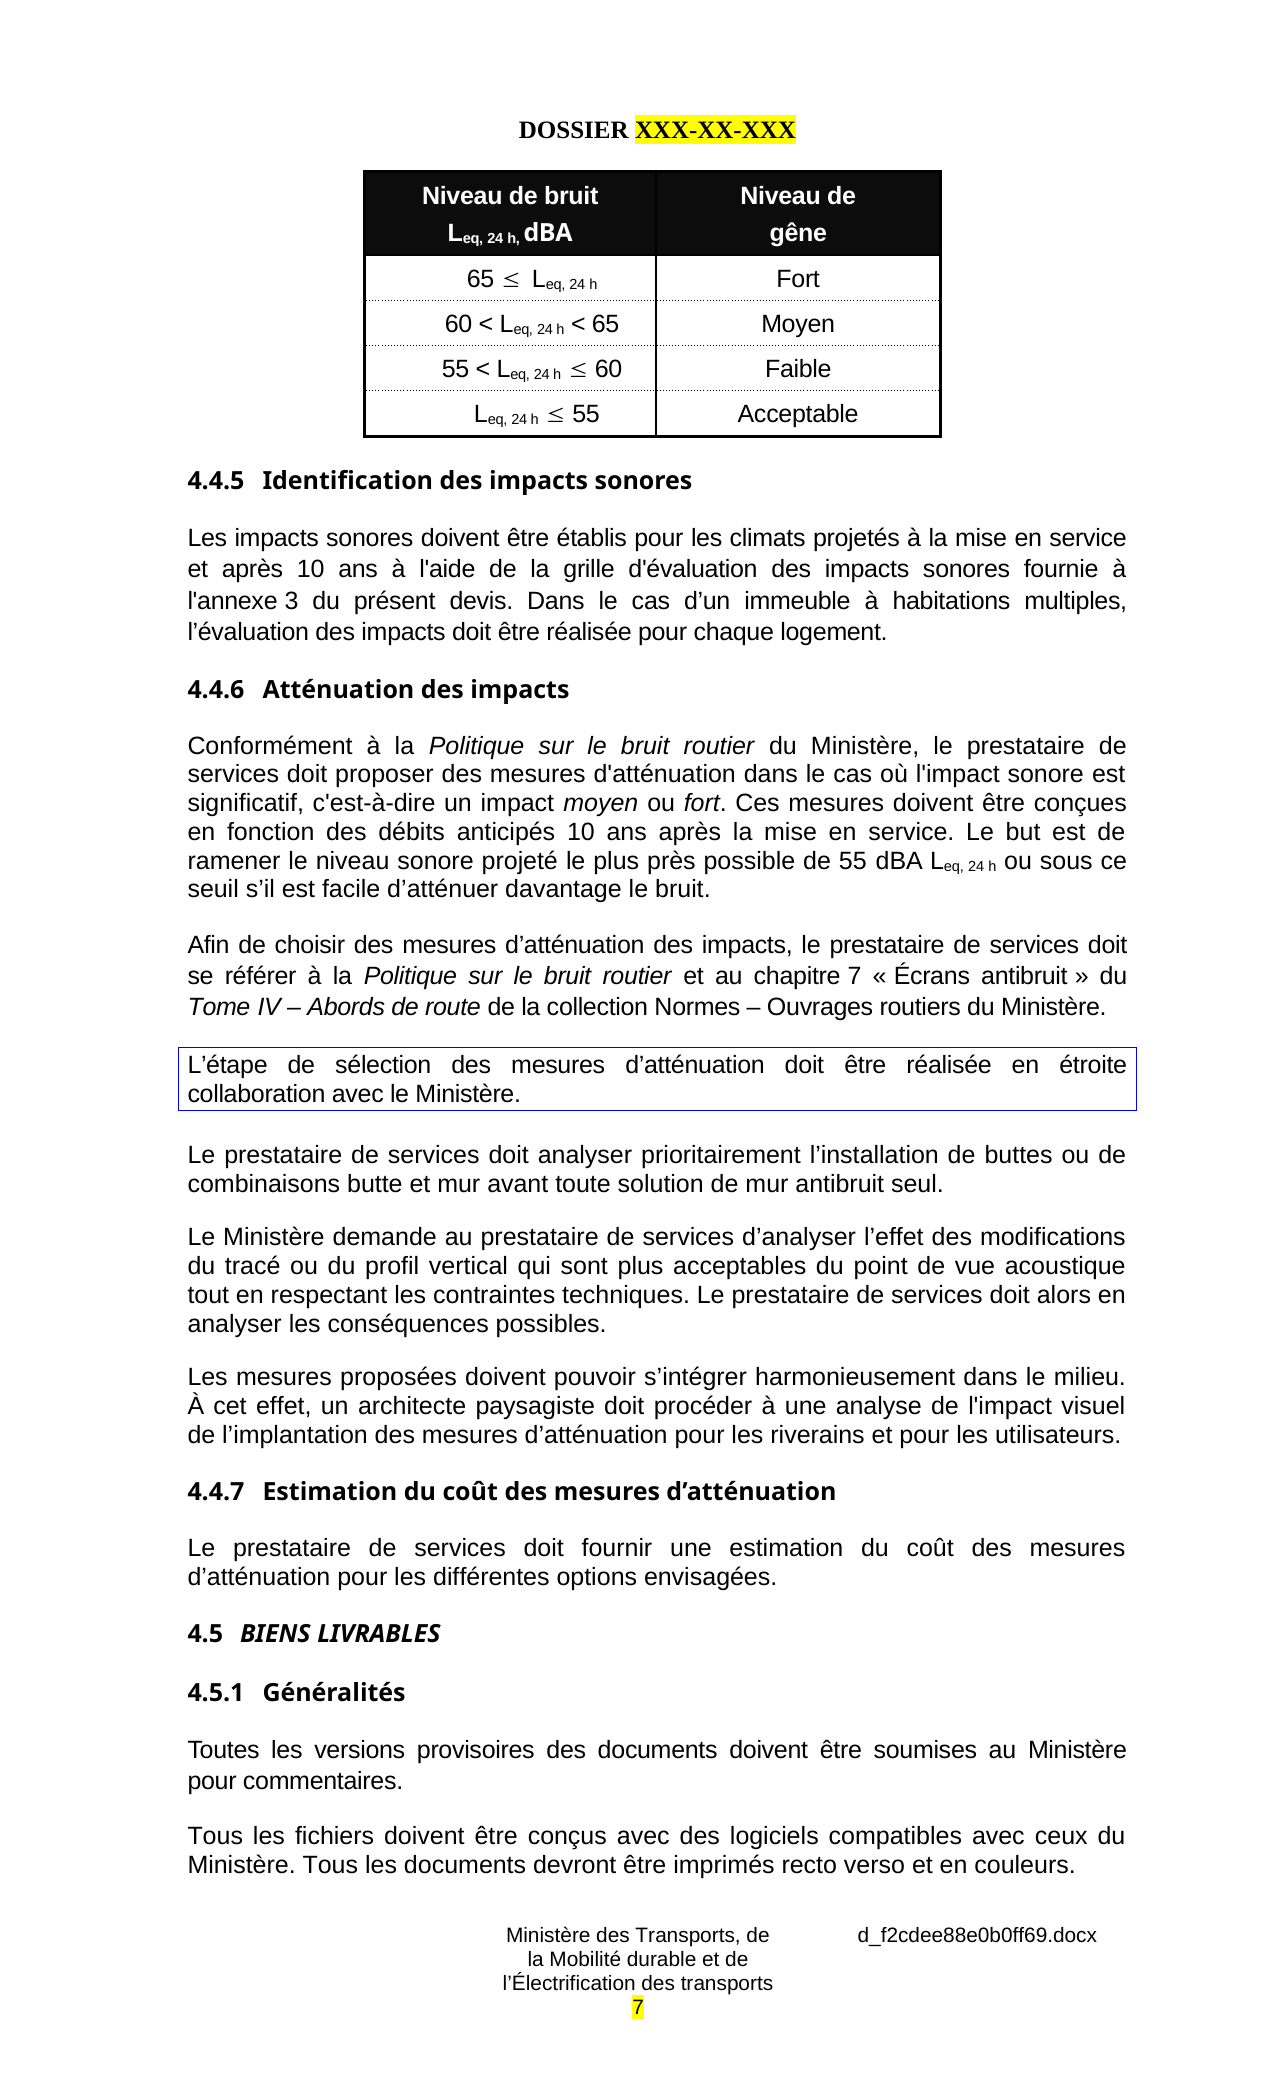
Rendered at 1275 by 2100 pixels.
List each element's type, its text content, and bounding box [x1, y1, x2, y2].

text Le prestataire de services doit analyser prioritairement l’installation de buttes ou de combinaisons butte et mur avant toute solution de mur antibruit seul. [187, 1140, 1127, 1197]
text Estimation du coût des mesures d’atténuation [187, 1474, 1127, 1508]
text Biens livrables [187, 1615, 1127, 1649]
text Atténuation des impacts [187, 672, 1127, 706]
text Le Ministère demande au prestataire de services d’analyser l’effet des modifications du tracé ou du profil vertical qui sont plus acceptables du point de vue acoustique tout en respectant les contraintes techniques. Le prestataire de services doit alors en analyser les conséquences possibles. [187, 1222, 1127, 1337]
text Les mesures proposées doivent pouvoir s’intégrer harmonieusement dans le milieu. À cet effet, un architecte paysagiste doit procéder à une analyse de l'impact visuel de l’implantation des mesures d’atténuation pour les riverains et pour les utilisateurs. [187, 1362, 1127, 1449]
text Le prestataire de services doit fournir une estimation du coût des mesures d’atténuation pour les différentes options envisagées. [187, 1533, 1127, 1590]
table_cell Faible [657, 345, 939, 390]
text Identification des impacts sonores [187, 463, 1127, 497]
table_header Niveau de bruit Leq, 24 h, dBA [366, 173, 655, 254]
table_cell Acceptable [657, 390, 939, 434]
text Toutes les versions provisoires des documents doivent être soumises au Ministère pour commentaires. [187, 1737, 1127, 1800]
text Afin de choisir des mesures d’atténuation des impacts, le prestataire de services doit se référer à la Politique sur le bruit routier et au chapitre 7 « Écrans antibruit » du Tome IV – Abords de route de la collection Normes – Ouvrages routiers du Ministère. [187, 928, 1127, 1022]
table_cell Fort [657, 256, 939, 300]
text L’étape de sélection des mesures d’atténuation doit être réalisée en étroite collaboration avec le Ministère. [179, 1048, 1136, 1110]
table_header Niveau de gêne [657, 173, 939, 254]
table_cell Moyen [657, 300, 939, 345]
text Généralités [187, 1678, 1127, 1712]
text Conformément à la Politique sur le bruit routier du Ministère, le prestataire de services doit proposer des mesures d'atténuation dans le cas où l'impact sonore est significatif, c'est-à-dire un impact moyen ou fort. Ces mesures doivent être conçues en fonction des débits anticipés 10 ans après la mise en service. Le but est de ramener le niveau sonore projeté le plus près possible de 55 dBA Leq, 24 h ou sous ce seuil s’il est facile d’atténuer davantage le bruit. [187, 731, 1127, 903]
text Les impacts sonores doivent être établis pour les climats projetés à la mise en service et après 10 ans à l'aide de la grille d'évaluation des impacts sonores fournie à l'annexe 3 du présent devis. Dans le cas d’un immeuble à habitations multiples, l’évaluation des impacts doit être réalisée pour chaque logement. [187, 522, 1127, 647]
table_cell 55 < Leq, 24 h 60 [366, 345, 655, 390]
table_cell Leq, 24 h 55 [366, 390, 655, 434]
text Tous les fichiers doivent être conçus avec des logiciels compatibles avec ceux du Ministère. Tous les documents devront être imprimés recto verso et en couleurs. [187, 1825, 1127, 1882]
table_cell 60 < Leq, 24 h < 65 [366, 300, 655, 345]
table_cell 65 Leq, 24 h [366, 256, 655, 300]
